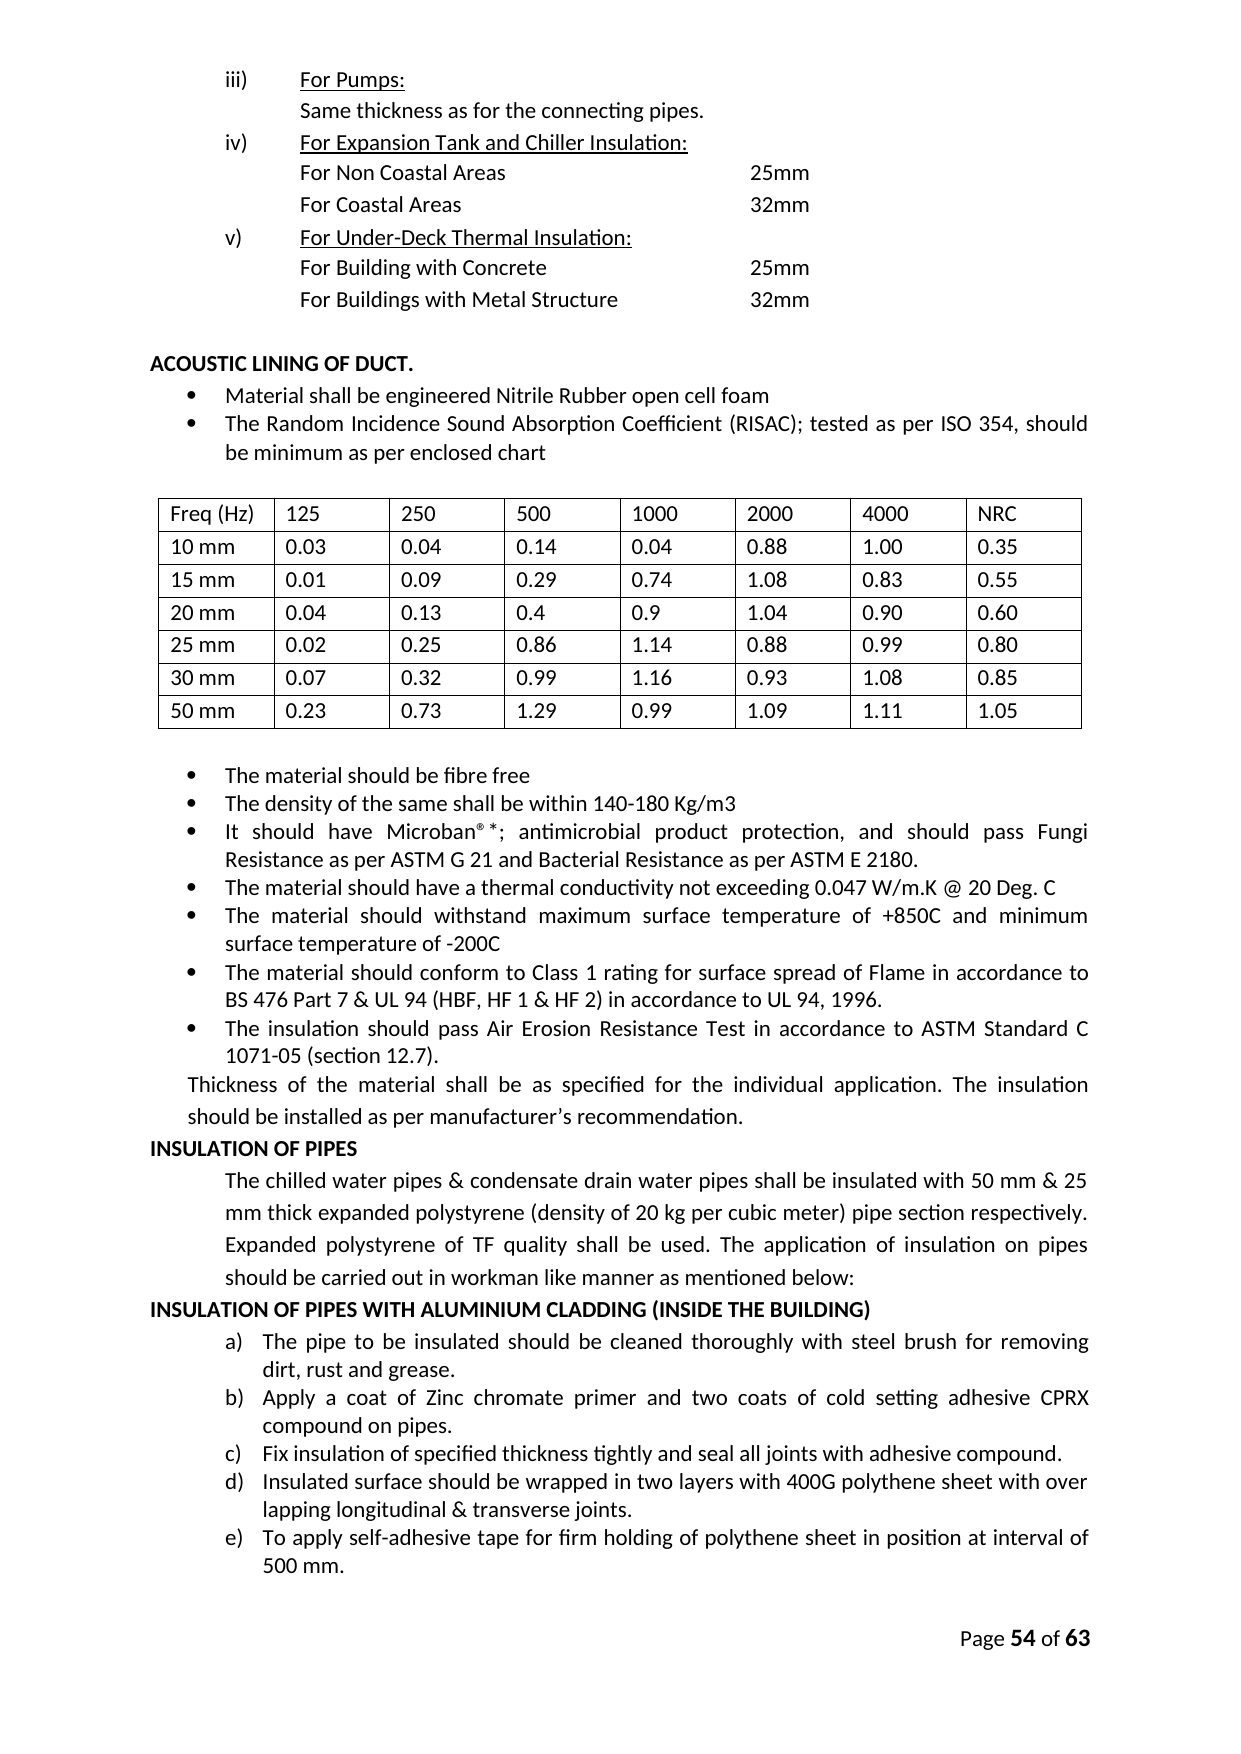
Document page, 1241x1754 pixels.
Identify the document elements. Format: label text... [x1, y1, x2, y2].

table_cell 0.99 [505, 664, 620, 695]
table_cell 1.00 [851, 532, 966, 564]
list For Non Coastal Areas 25mm [300, 158, 1090, 186]
table_cell 0.85 [967, 664, 1081, 695]
table_cell 0.25 [390, 631, 504, 662]
list The material should conform to Class 1 rating for surface spread of Flame in accordance to BS 476 Part 7 & UL 94 (HBF, HF 1 & HF 2) in accordance to UL 94, 1996. [187, 958, 1090, 1014]
table_cell 0.88 [736, 532, 850, 564]
table_cell 0.99 [621, 696, 735, 728]
table_cell 0.90 [851, 598, 966, 629]
table_header 250 [390, 499, 504, 531]
text INSULATION OF PIPES [150, 1134, 1090, 1162]
table_cell 0.83 [851, 565, 966, 597]
table_cell 20 mm [159, 598, 274, 629]
list It should have Microban®*; antimicrobial product protection, and should pass Fungi Resistance as per ASTM G 21 and Bacterial Resistance as per ASTM E 2180. [187, 817, 1090, 873]
list For Building with Concrete 25mm [300, 253, 1090, 281]
list Material shall be engineered Nitrile Rubber open cell foam [187, 382, 1090, 409]
table_cell 0.35 [967, 532, 1081, 564]
table_cell 0.55 [967, 565, 1081, 597]
table_cell 0.29 [505, 565, 620, 597]
table_cell 1.29 [505, 696, 620, 728]
table_header 1000 [621, 499, 735, 531]
table_cell 1.05 [967, 696, 1081, 728]
table_cell 1.14 [621, 631, 735, 662]
list Same thickness as for the connecting pipes. [300, 96, 1090, 124]
text The chilled water pipes & condensate drain water pipes shall be insulated with 50 mm & 25 mm thick expanded polystyrene (density of 20 kg per cubic meter) pipe section respectively. Expanded polystyrene of TF quality shall be used. The application of insulation on pipes should be carried out in workman like manner as mentioned below: [150, 1166, 1090, 1291]
table_cell 0.04 [390, 532, 504, 564]
table_cell 0.9 [621, 598, 735, 629]
table_cell 0.09 [390, 565, 504, 597]
table_cell 0.04 [621, 532, 735, 564]
list To apply self-adhesive tape for firm holding of polythene sheet in position at interval of 500 mm. [225, 1523, 1090, 1579]
text Thickness of the material shall be as specified for the individual application. The insulation should be installed as per manufacturer’s recommendation. [187, 1070, 1090, 1130]
table_cell 0.02 [275, 631, 389, 662]
table_cell 1.09 [736, 696, 850, 728]
table_cell 0.93 [736, 664, 850, 695]
table_cell 0.60 [967, 598, 1081, 629]
list For Coastal Areas 32mm [300, 190, 1090, 218]
table_cell 10 mm [159, 532, 274, 564]
table_header 2000 [736, 499, 850, 531]
table_cell 0.74 [621, 565, 735, 597]
table_cell 0.13 [390, 598, 504, 629]
list For Under-Deck Thermal Insulation: [225, 223, 1090, 251]
table_cell 0.73 [390, 696, 504, 728]
table_cell 30 mm [159, 664, 274, 695]
list For Expansion Tank and Chiller Insulation: [225, 128, 1090, 156]
list The insulation should pass Air Erosion Resistance Test in accordance to ASTM Standard C 1071-05 (section 12.7). [187, 1014, 1090, 1070]
table_cell 0.80 [967, 631, 1081, 662]
table_cell 0.99 [851, 631, 966, 662]
list Fix insulation of specified thickness tightly and seal all joints with adhesive compound. [225, 1439, 1090, 1467]
table_cell 0.01 [275, 565, 389, 597]
list The material should have a thermal conductivity not exceeding 0.047 W/m.K @ 20 Deg. C [187, 873, 1090, 902]
text ACOUSTIC LINING OF DUCT. [150, 349, 1090, 377]
table_header 4000 [851, 499, 966, 531]
table_cell 15 mm [159, 565, 274, 597]
table_cell 25 mm [159, 631, 274, 662]
list For Buildings with Metal Structure 32mm [300, 285, 1090, 313]
table_cell 0.14 [505, 532, 620, 564]
list The material should be fibre free [187, 761, 1090, 789]
table_cell 1.08 [851, 664, 966, 695]
table_cell 1.16 [621, 664, 735, 695]
table_cell 0.04 [275, 598, 389, 629]
list For Pumps: [225, 66, 1090, 94]
list Apply a coat of Zinc chromate primer and two coats of cold setting adhesive CPRX compound on pipes. [225, 1383, 1090, 1439]
table_cell 0.4 [505, 598, 620, 629]
list The material should withstand maximum surface temperature of +850C and minimum surface temperature of -200C [187, 902, 1090, 958]
list Insulated surface should be wrapped in two layers with 400G polythene sheet with over lapping longitudinal & transverse joints. [225, 1467, 1090, 1523]
list The density of the same shall be within 140-180 Kg/m3 [187, 789, 1090, 817]
table_cell 1.08 [736, 565, 850, 597]
table_cell 0.23 [275, 696, 389, 728]
table_cell 0.86 [505, 631, 620, 662]
table_cell 1.04 [736, 598, 850, 629]
table_header Freq (Hz) [159, 499, 274, 531]
table_cell 0.32 [390, 664, 504, 695]
table_header NRC [967, 499, 1081, 531]
table_cell 50 mm [159, 696, 274, 728]
table_header 500 [505, 499, 620, 531]
table_cell 1.11 [851, 696, 966, 728]
list The Random Incidence Sound Absorption Coefficient (RISAC); tested as per ISO 354, should be minimum as per enclosed chart [187, 409, 1090, 466]
table_cell 0.03 [275, 532, 389, 564]
table_cell 0.07 [275, 664, 389, 695]
table_cell 0.88 [736, 631, 850, 662]
list The pipe to be insulated should be cleaned thoroughly with steel brush for removing dirt, rust and grease. [225, 1327, 1090, 1383]
text INSULATION OF PIPES WITH ALUMINIUM CLADDING (INSIDE THE BUILDING) [150, 1295, 1090, 1323]
table_header 125 [275, 499, 389, 531]
